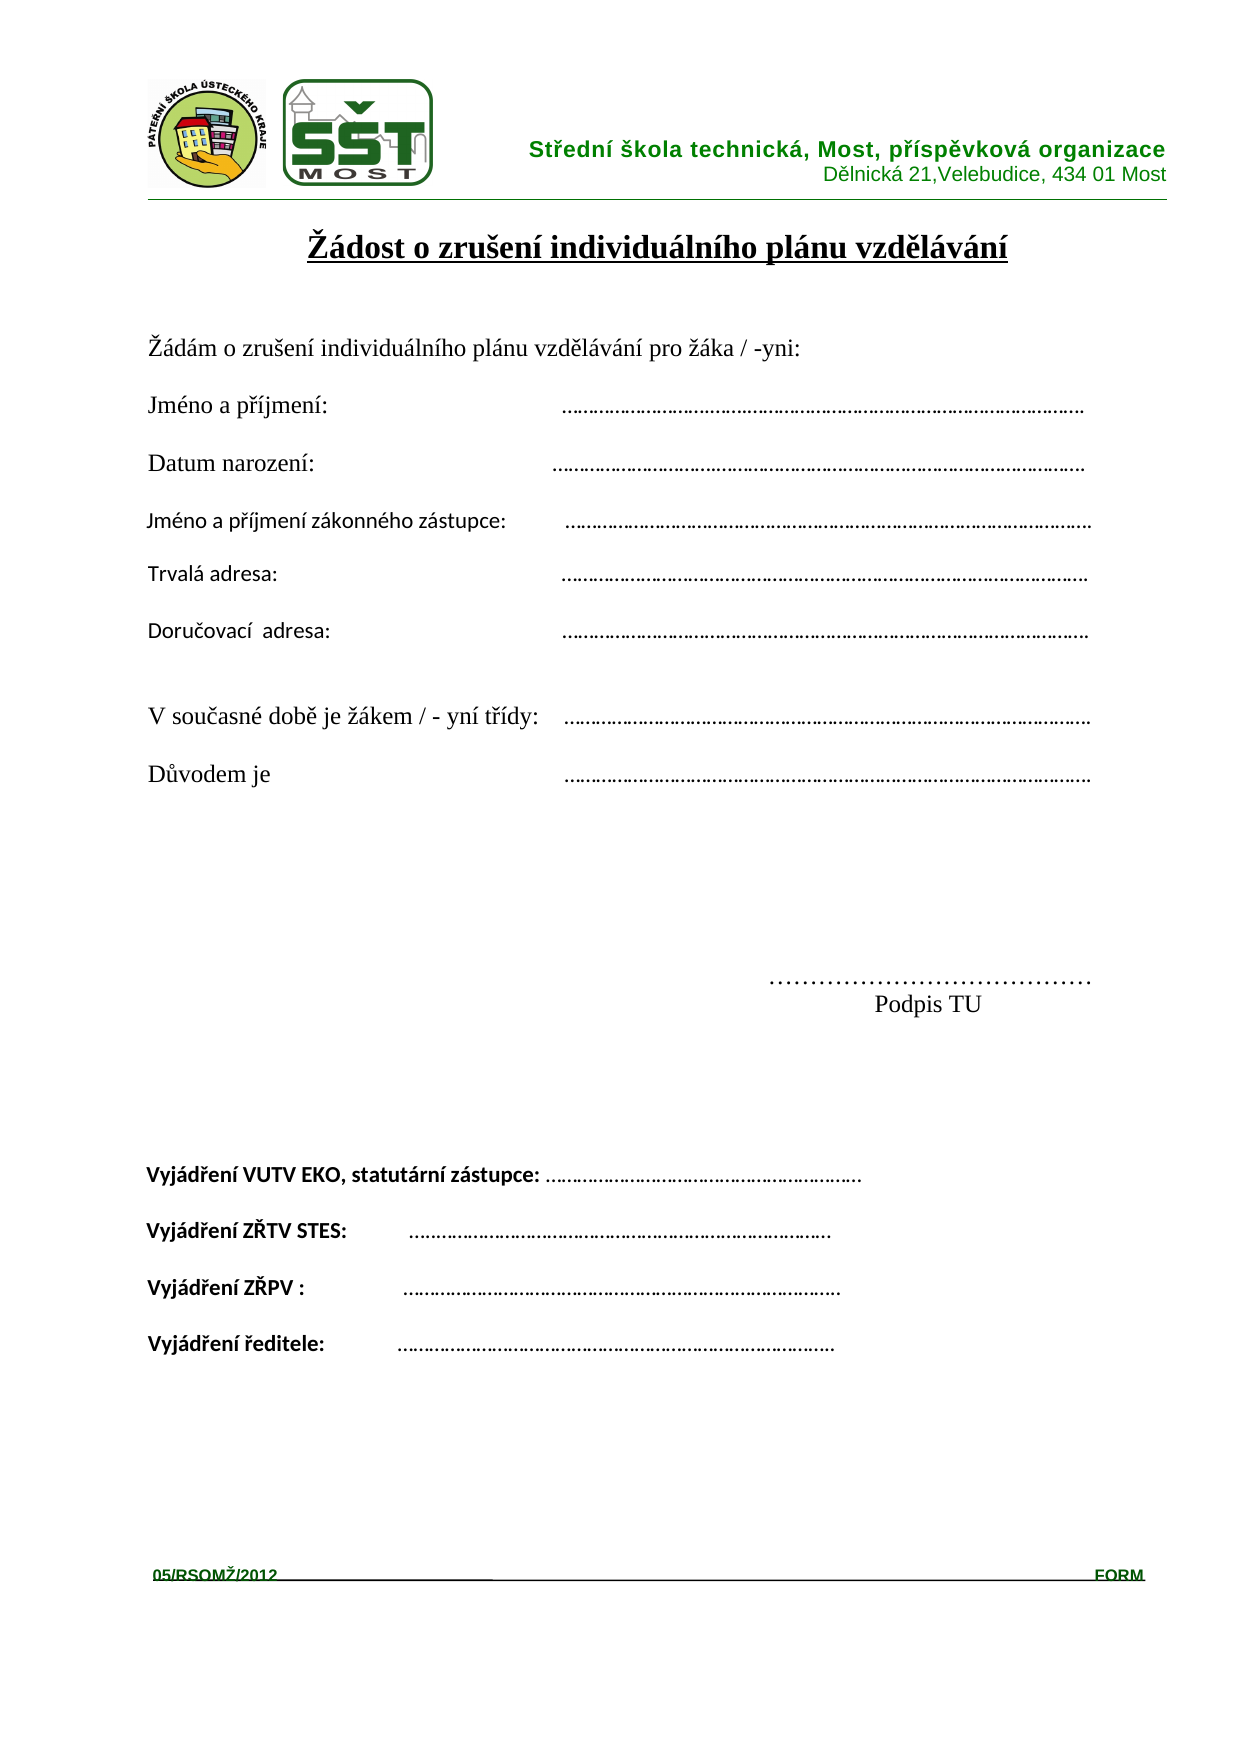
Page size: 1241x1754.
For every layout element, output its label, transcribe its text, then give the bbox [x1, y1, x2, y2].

text Vyjádření VUTV EKO, statutární zástupce: …………………………………………………… [146, 1161, 1167, 1188]
text Vyjádření ředitele: ……………………………………………………………………….. [148, 1329, 1167, 1357]
text Trvalá adresa: ………………………………………………………………………………………. [148, 559, 1167, 587]
text Podpis TU [148, 989, 1167, 1018]
text ………………………………… [148, 961, 1167, 989]
text Datum narození: ………………………….……………………………………………………………. [148, 448, 1167, 477]
text Jméno a příjmení: ……………………….…….………………………………………………………. [148, 390, 1167, 419]
text Vyjádření ZŘPV : ……………………………………………………………………….. [147, 1273, 1167, 1301]
text Důvodem je ………………………………………………………………………………………. [148, 759, 1167, 788]
text Žádost o zrušení individuálního plánu vzdělávání [148, 227, 1167, 266]
text Doručovací adresa: ………………………………………………………………………………………. [148, 616, 1167, 644]
picture [147, 79, 267, 188]
text Žádám o zrušení individuálního plánu vzdělávání pro žáka / -yni: [148, 333, 1167, 362]
text V současné době je žákem / - yní třídy: ………………………………………………………………………………………. [148, 701, 1167, 730]
text Jméno a příjmení zákonného zástupce: ………………………………………………………………………………………. [146, 506, 1167, 534]
text Vyjádření ZŘTV STES: …..………………………………………………………………… [146, 1217, 1167, 1244]
